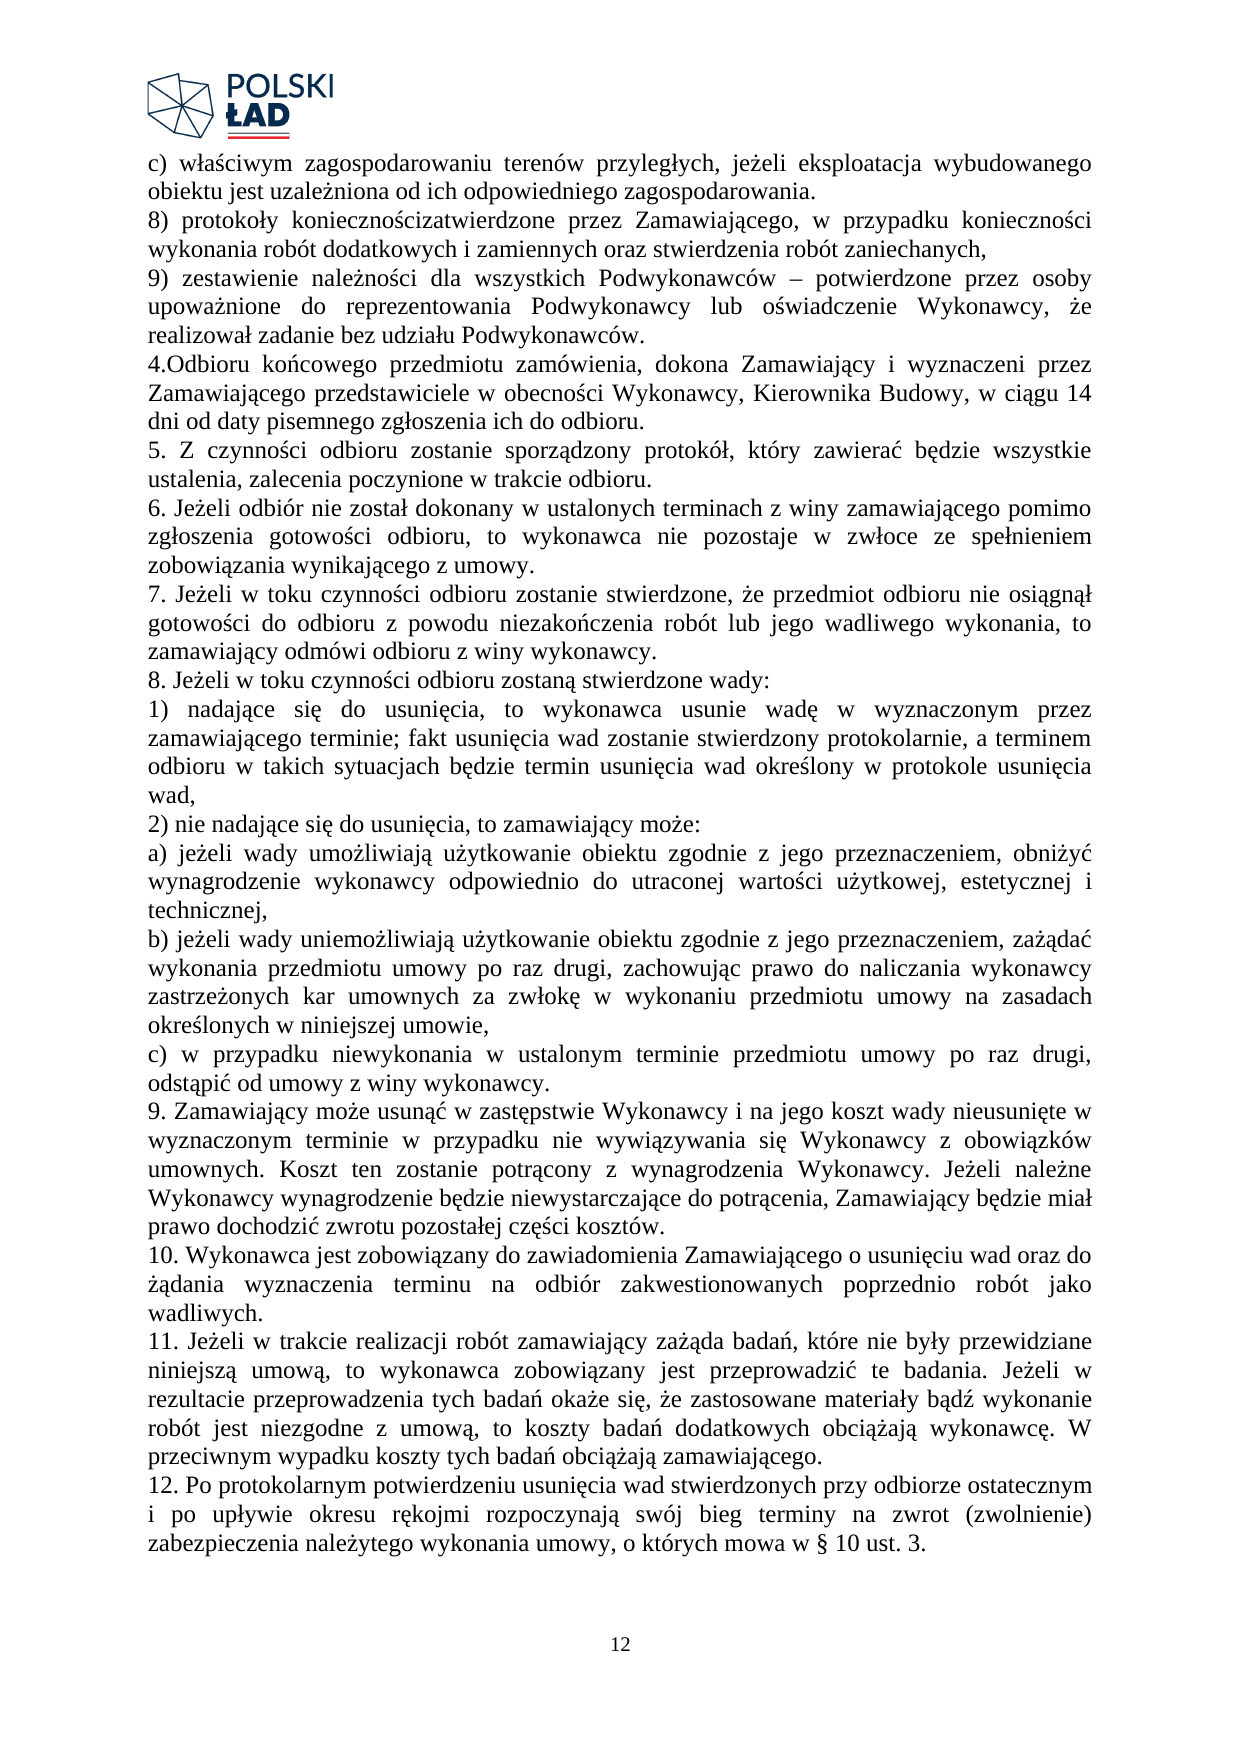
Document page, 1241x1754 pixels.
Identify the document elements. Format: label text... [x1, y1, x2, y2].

text 8. Jeżeli w toku czynności odbioru zostaną stwierdzone wady: [148, 665, 1093, 694]
text 4.Odbioru końcowego przedmiotu zamówienia, dokona Zamawiający i wyznaczeni przez Zamawiającego przedstawiciele w obecności Wykonawcy, Kierownika Budowy, w ciągu 14 dni od daty pisemnego zgłoszenia ich do odbioru. [148, 349, 1093, 435]
text 8) protokoły koniecznościzatwierdzone przez Zamawiającego, w przypadku konieczności wykonania robót dodatkowych i zamiennych oraz stwierdzenia robót zaniechanych, [148, 205, 1093, 263]
text 10. Wykonawca jest zobowiązany do zawiadomienia Zamawiającego o usunięciu wad oraz do żądania wyznaczenia terminu na odbiór zakwestionowanych poprzednio robót jako wadliwych. [148, 1240, 1093, 1326]
text 5. Z czynności odbioru zostanie sporządzony protokół, który zawierać będzie wszystkie ustalenia, zalecenia poczynione w trakcie odbioru. [148, 435, 1093, 493]
text c) w przypadku niewykonania w ustalonym terminie przedmiotu umowy po raz drugi, odstąpić od umowy z winy wykonawcy. [148, 1039, 1093, 1096]
picture [147, 73, 333, 139]
text 12. Po protokolarnym potwierdzeniu usunięcia wad stwierdzonych przy odbiorze ostatecznym i po upływie okresu rękojmi rozpoczynają swój bieg terminy na zwrot (zwolnienie) zabezpieczenia należytego wykonania umowy, o których mowa w § 10 ust. 3. [148, 1470, 1093, 1556]
text b) jeżeli wady uniemożliwiają użytkowanie obiektu zgodnie z jego przeznaczeniem, zażądać wykonania przedmiotu umowy po raz drugi, zachowując prawo do naliczania wykonawcy zastrzeżonych kar umownych za zwłokę w wykonaniu przedmiotu umowy na zasadach określonych w niniejszej umowie, [148, 924, 1093, 1039]
text 6. Jeżeli odbiór nie został dokonany w ustalonych terminach z winy zamawiającego pomimo zgłoszenia gotowości odbioru, to wykonawca nie pozostaje w zwłoce ze spełnieniem zobowiązania wynikającego z umowy. [148, 493, 1093, 579]
text 7. Jeżeli w toku czynności odbioru zostanie stwierdzone, że przedmiot odbioru nie osiągnął gotowości do odbioru z powodu niezakończenia robót lub jego wadliwego wykonania, to zamawiający odmówi odbioru z winy wykonawcy. [148, 579, 1093, 665]
text 9. Zamawiający może usunąć w zastępstwie Wykonawcy i na jego koszt wady nieusunięte w wyznaczonym terminie w przypadku nie wywiązywania się Wykonawcy z obowiązków umownych. Koszt ten zostanie potrącony z wynagrodzenia Wykonawcy. Jeżeli należne Wykonawcy wynagrodzenie będzie niewystarczające do potrącenia, Zamawiający będzie miał prawo dochodzić zwrotu pozostałej części kosztów. [148, 1096, 1093, 1240]
text 1) nadające się do usunięcia, to wykonawca usunie wadę w wyznaczonym przez zamawiającego terminie; fakt usunięcia wad zostanie stwierdzony protokolarnie, a terminem odbioru w takich sytuacjach będzie termin usunięcia wad określony w protokole usunięcia wad, [148, 694, 1093, 809]
text a) jeżeli wady umożliwiają użytkowanie obiektu zgodnie z jego przeznaczeniem, obniżyć wynagrodzenie wykonawcy odpowiednio do utraconej wartości użytkowej, estetycznej i technicznej, [148, 838, 1093, 924]
text 11. Jeżeli w trakcie realizacji robót zamawiający zażąda badań, które nie były przewidziane niniejszą umową, to wykonawca zobowiązany jest przeprowadzić te badania. Jeżeli w rezultacie przeprowadzenia tych badań okaże się, że zastosowane materiały bądź wykonanie robót jest niezgodne z umową, to koszty badań dodatkowych obciążają wykonawcę. W przeciwnym wypadku koszty tych badań obciążają zamawiającego. [148, 1326, 1093, 1470]
text 2) nie nadające się do usunięcia, to zamawiający może: [148, 809, 1093, 838]
text 9) zestawienie należności dla wszystkich Podwykonawców – potwierdzone przez osoby upoważnione do reprezentowania Podwykonawcy lub oświadczenie Wykonawcy, że realizował zadanie bez udziału Podwykonawców. [148, 263, 1093, 349]
text c) właściwym zagospodarowaniu terenów przyległych, jeżeli eksploatacja wybudowanego obiektu jest uzależniona od ich odpowiedniego zagospodarowania. [148, 148, 1093, 205]
